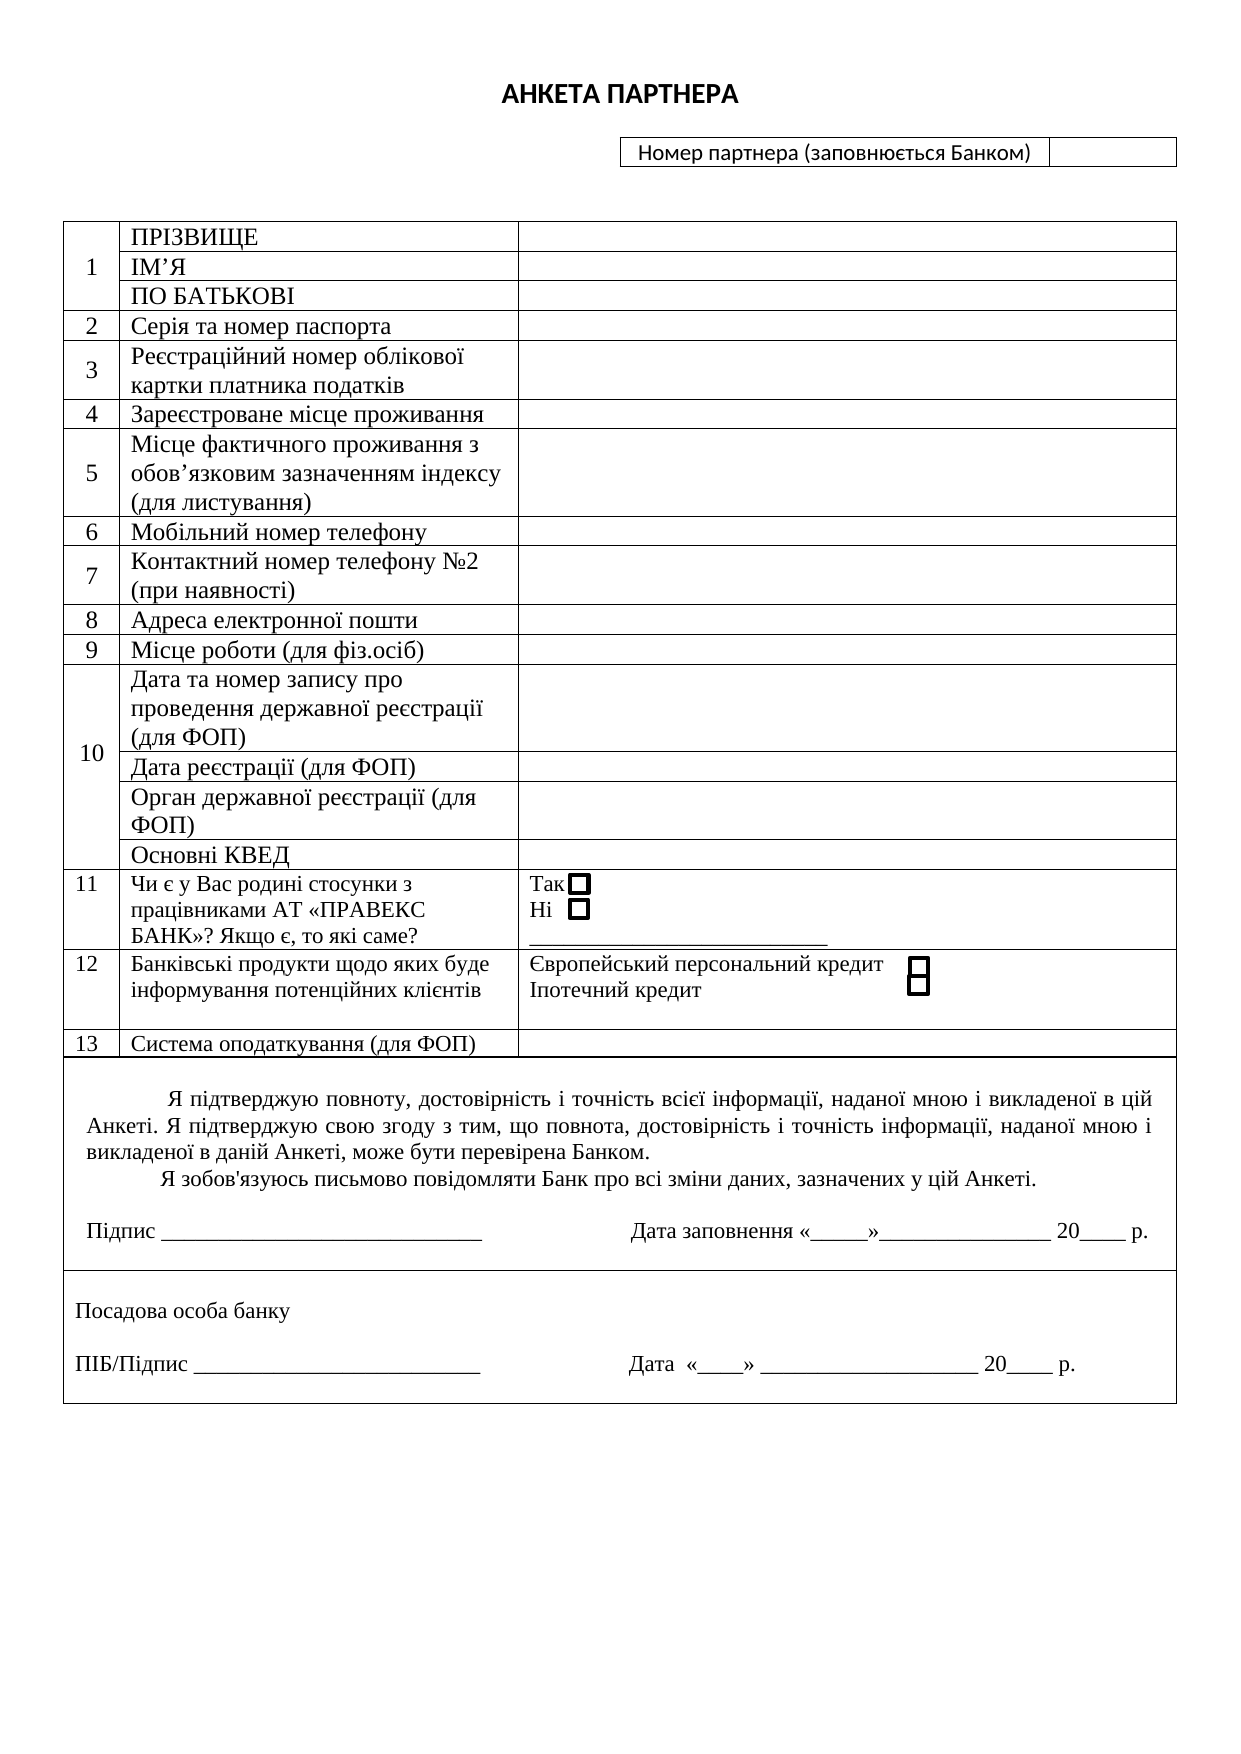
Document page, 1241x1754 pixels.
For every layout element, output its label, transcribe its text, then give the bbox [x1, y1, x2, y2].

table_cell 4 [64, 400, 119, 428]
table_cell Орган державної реєстрації (для ФОП) [120, 782, 518, 839]
text АНКЕТА ПАРТНЕРА [75, 75, 1165, 111]
table_cell 8 [64, 605, 119, 634]
table_cell Банківські продукти щодо яких буде інформування потенційних клієнтів [120, 950, 518, 1029]
table_cell [519, 1030, 1176, 1056]
table_cell [519, 782, 1176, 839]
table_cell Адреса електронної пошти [120, 605, 518, 634]
table_cell Місце роботи (для фіз.осіб) [120, 635, 518, 663]
table_cell Посадова особа банку ПІБ/Підпис _________________________ Дата «____» ___________________ 20____ р. [64, 1271, 1176, 1403]
table_cell Система оподаткування (для ФОП) [120, 1030, 518, 1056]
table_cell Чи є у Вас родині стосунки з працівниками АТ «ПРАВЕКС БАНК»? Якщо є, то які саме? [120, 870, 518, 949]
table_cell Так Ні __________________________ [519, 870, 1176, 949]
table_cell [64, 1058, 1176, 1270]
table_cell [519, 546, 1176, 604]
table_cell 2 [64, 311, 119, 340]
table_cell Зареєстроване місце проживання [120, 400, 518, 428]
table_header [1050, 138, 1176, 166]
table_cell 12 [64, 950, 119, 1029]
table_cell 7 [64, 546, 119, 604]
table_cell [519, 281, 1176, 310]
table_cell 11 [64, 870, 119, 949]
table_header [519, 222, 1176, 251]
table_cell 13 [64, 1030, 119, 1056]
table_cell [519, 665, 1176, 751]
table_cell [519, 752, 1176, 781]
table_cell Контактний номер телефону №2 (при наявності) [120, 546, 518, 604]
table_cell [519, 605, 1176, 634]
table_cell ІМ’Я [120, 252, 518, 280]
table_cell Місце фактичного проживання з обов’язковим зазначенням індексу (для листування) [120, 429, 518, 516]
table_header ПРІЗВИЩЕ [120, 222, 518, 251]
table_cell [519, 400, 1176, 428]
table_cell [519, 517, 1176, 545]
table_cell 6 [64, 517, 119, 545]
table_cell Мобільний номер телефону [120, 517, 518, 545]
table_header Номер партнера (заповнюється Банком) [621, 138, 1049, 166]
table_cell 5 [64, 429, 119, 516]
table_cell [519, 252, 1176, 280]
table_cell Дата реєстрації (для ФОП) [120, 752, 518, 781]
table_cell [519, 635, 1176, 663]
table_cell Дата та номер запису про проведення державної реєстрації (для ФОП) [120, 665, 518, 751]
table_cell Основні КВЕД [120, 840, 518, 869]
table_cell 10 [64, 665, 119, 869]
table_header 1 [64, 222, 119, 310]
table_cell [519, 840, 1176, 869]
table_cell [519, 311, 1176, 340]
table_cell 9 [64, 635, 119, 663]
table_cell Реєстраційний номер облікової картки платника податків [120, 341, 518, 398]
table_cell Серія та номер паспорта [120, 311, 518, 340]
table_cell ПО БАТЬКОВІ [120, 281, 518, 310]
table_cell [519, 429, 1176, 516]
table_cell Європейський персональний кредит Іпотечний кредит [519, 950, 1176, 1029]
table_cell [519, 341, 1176, 398]
table_cell 3 [64, 341, 119, 398]
